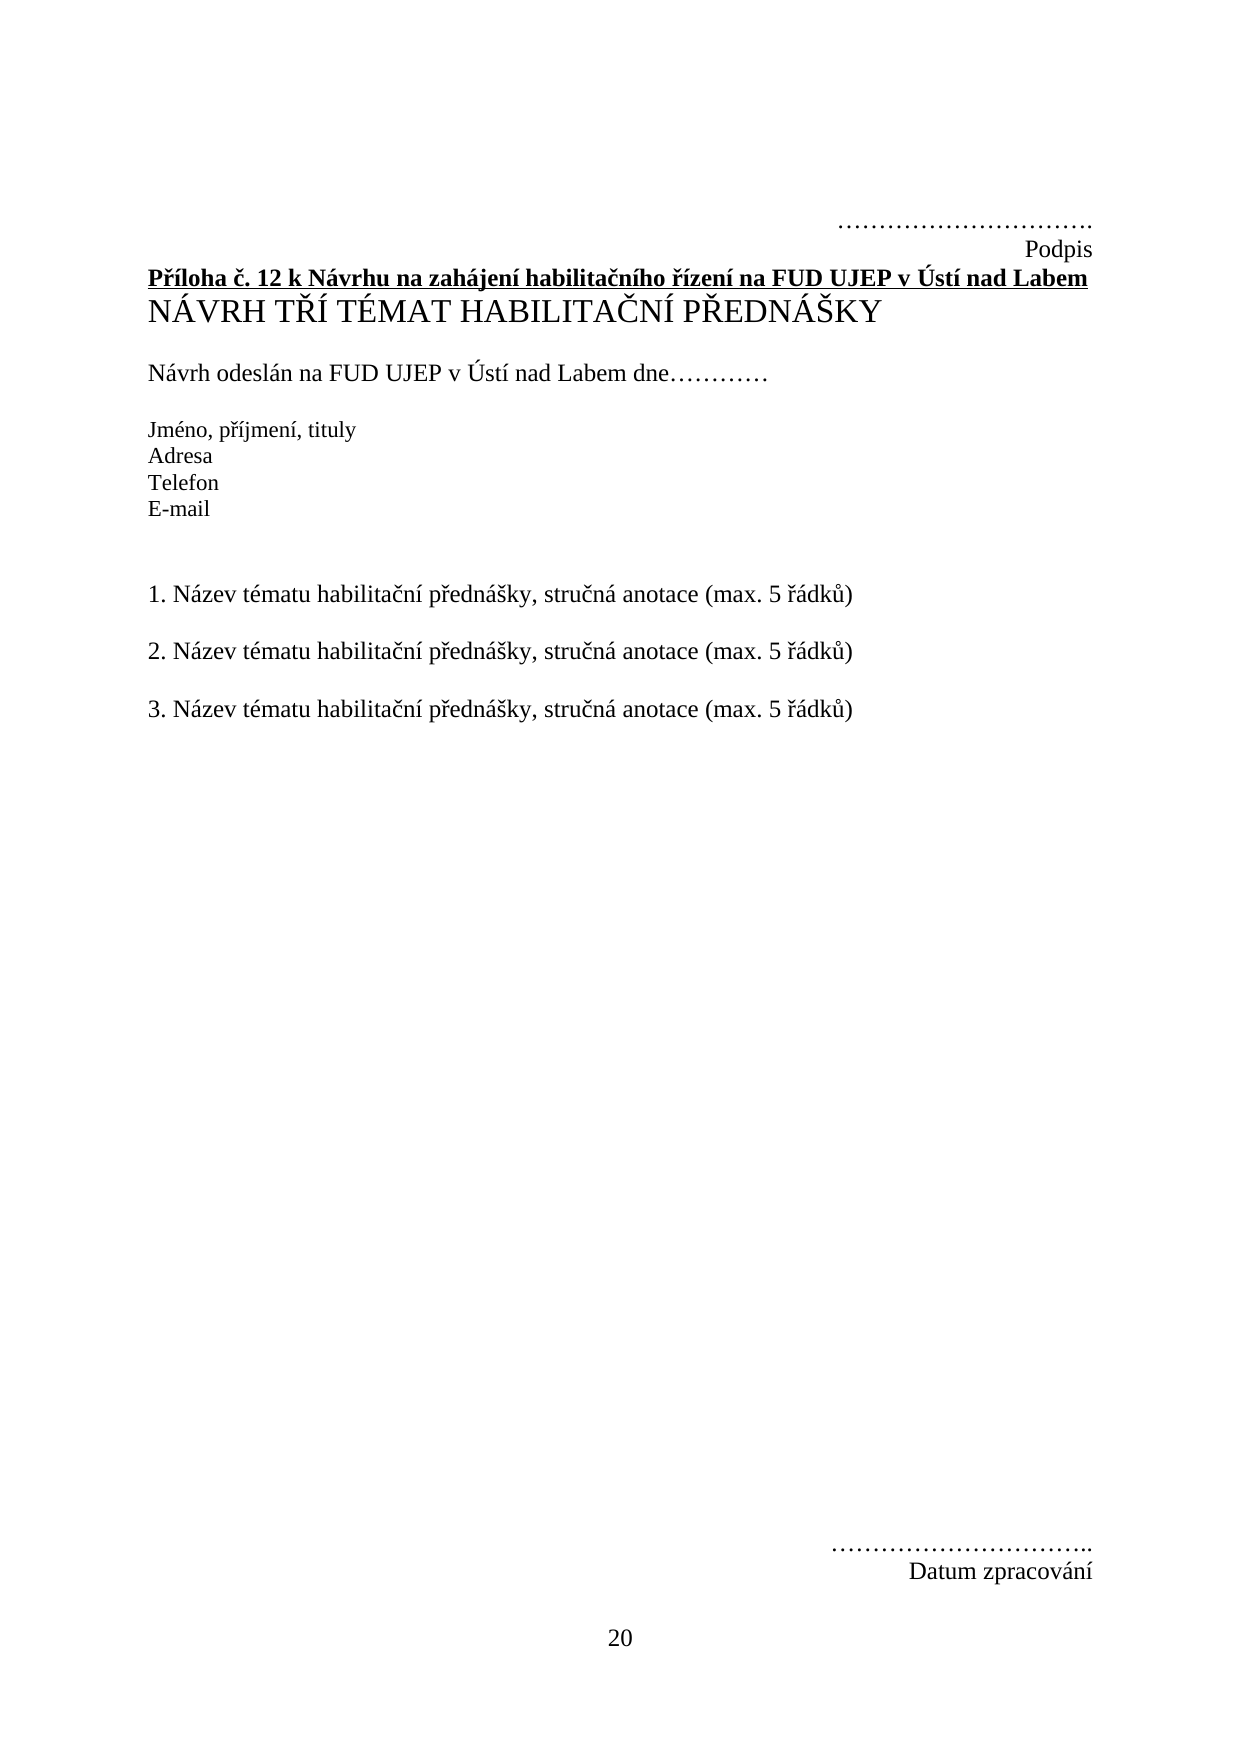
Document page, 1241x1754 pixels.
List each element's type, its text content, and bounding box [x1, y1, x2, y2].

text Datum zpracování [148, 1556, 1093, 1585]
text …………………………. [148, 205, 1093, 234]
text ………………………….. [148, 1528, 1093, 1556]
text 3. Název tématu habilitační přednášky, stručná anotace (max. 5 řádků) [148, 694, 1093, 723]
text NÁVRH TŘÍ TÉMAT HABILITAČNÍ PŘEDNÁŠKY [148, 291, 1093, 330]
text Jméno, příjmení, tituly [148, 416, 1093, 442]
text 2. Název tématu habilitační přednášky, stručná anotace (max. 5 řádků) [148, 636, 1093, 665]
text Podpis [148, 234, 1093, 263]
text Adresa Telefon E-mail [148, 442, 1093, 521]
text Návrh odeslán na FUD UJEP v Ústí nad Labem dne………… [148, 358, 1093, 387]
text Příloha č. 12 k Návrhu na zahájení habilitačního řízení na FUD UJEP v Ústí nad Labem [148, 263, 1093, 291]
text 1. Název tématu habilitační přednášky, stručná anotace (max. 5 řádků) [148, 579, 1093, 608]
